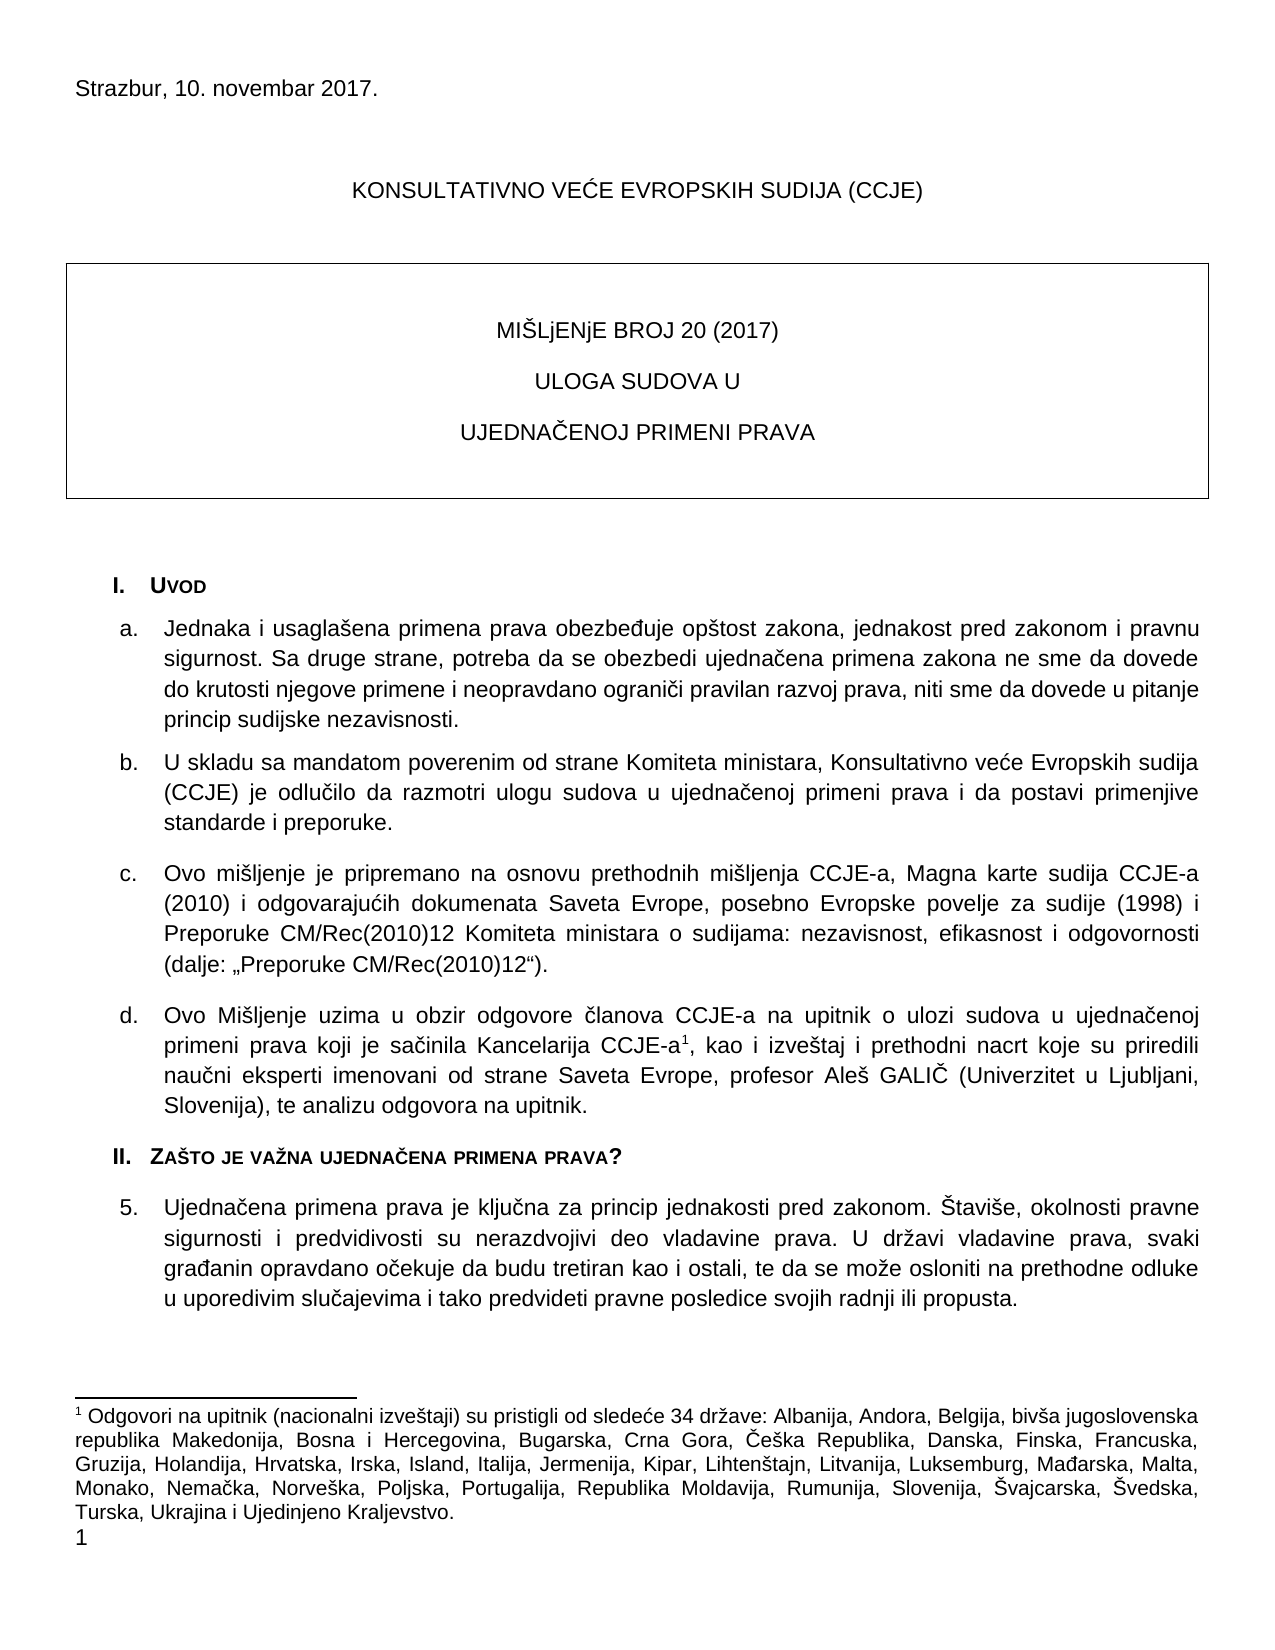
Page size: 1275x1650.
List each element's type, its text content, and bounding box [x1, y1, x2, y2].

list Ovo Mišljenje uzima u obzir odgovore članova CCJE-a na upitnik o ulozi sudova u ujednačenoj primeni prava koji je sačinila Kancelarija CCJE-a, kao i izveštaj i prethodni nacrt koje su priredili naučni eksperti imenovani od strane Saveta Evrope, profesor Aleš GALIČ (Univerzitet u Ljubljani, Slovenija), te analizu odgovora na upitnik. [119, 1002, 1200, 1119]
text MIŠLjENjE BROJ 20 (2017) [67, 314, 1208, 343]
text ULOGA SUDOVA U [67, 365, 1208, 394]
list Ujednačena primena prava je ključna za princip jednakosti pred zakonom. Štaviše, okolnosti pravne sigurnosti i predvidivosti su nerazdvojivi deo vladavine prava. U državi vladavine prava, svaki građanin opravdano očekuje da budu tretiran kao i ostali, te da se može osloniti na prethodne odluke u uporedivim slučajevima i tako predvideti pravne posledice svojih radnji ili propusta. [119, 1194, 1200, 1311]
list U skladu sa mandatom poverenim od strane Komiteta ministara, Konsultativno veće Evropskih sudija (CCJE) je odlučilo da razmotri ulogu sudova u ujednačenoj primeni prava i da postavi primenjive standarde i preporuke. [119, 748, 1200, 835]
text UJEDNAČENOJ PRIMENI PRAVA [67, 416, 1208, 445]
list Ovo mišljenje je pripremano na osnovu prethodnih mišljenja CCJE-a, Magna karte sudija CCJE-a (2010) i odgovarajućih dokumenata Saveta Evrope, posebno Evropske povelje za sudije (1998) i Preporuke CM/Rec(2010)12 Komiteta ministara o sudijama: nezavisnost, efikasnost i odgovornosti (dalje: „Preporuke CM/Rec(2010)12“). [119, 860, 1200, 977]
text KONSULTATIVNO VEĆE EVROPSKIH SUDIJA (CCJE) [75, 177, 1200, 203]
text Strazbur, 10. novembar 2017. [75, 75, 1200, 101]
list Zašto je važna ujednačena primena prava? [112, 1143, 1200, 1170]
list Uvod [112, 572, 1200, 599]
list Jednaka i usaglašena primena prava obezbeđuje opštost zakona, jednakost pred zakonom i pravnu sigurnost. Sa druge strane, potreba da se obezbedi ujednačena primena zakona ne sme da dovede do krutosti njegove primene i neopravdano ograniči pravilan razvoj prava, niti sme da dovede u pitanje princip sudijske nezavisnosti. [119, 615, 1200, 732]
